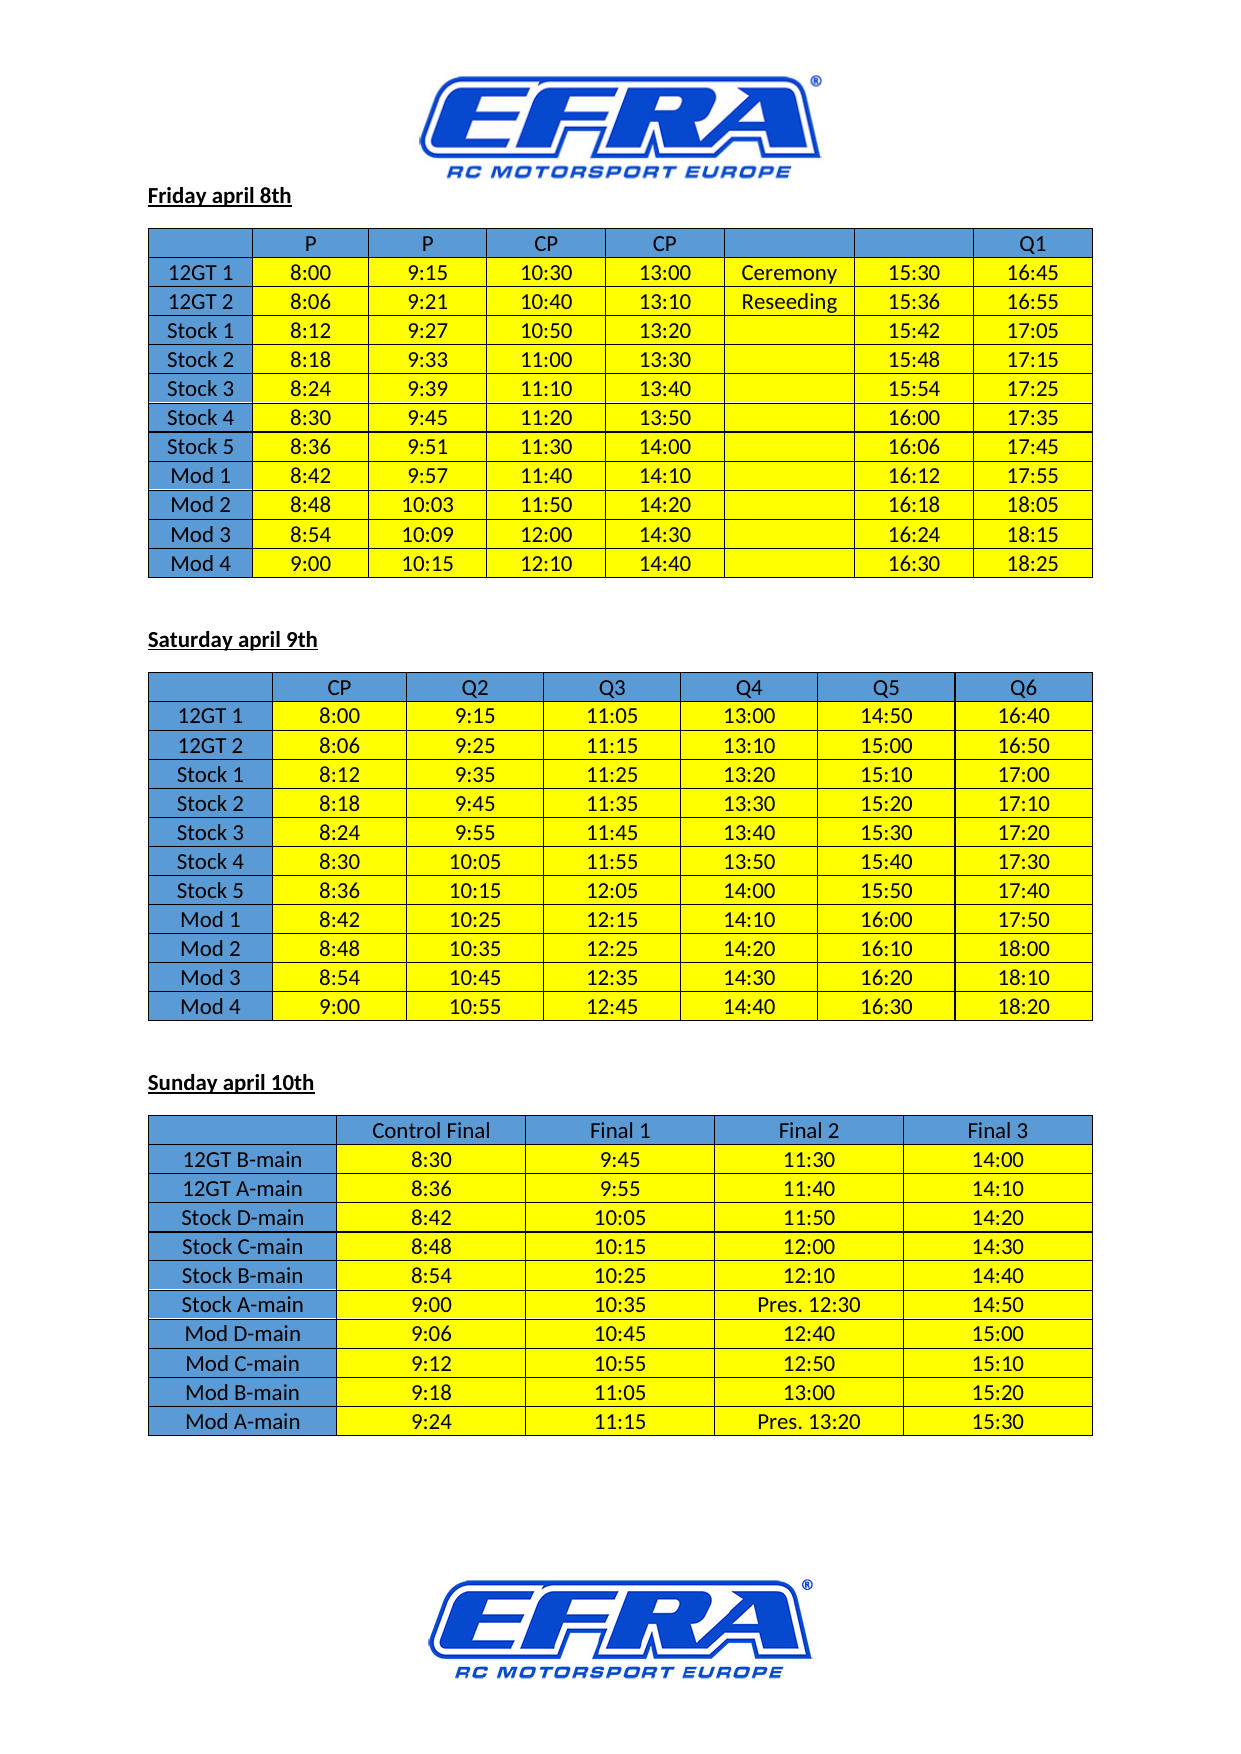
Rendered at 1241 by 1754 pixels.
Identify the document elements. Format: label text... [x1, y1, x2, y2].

table_cell 10:15 [526, 1233, 714, 1260]
table_cell [725, 316, 854, 344]
table_cell Stock 5 [149, 433, 252, 461]
table_cell [725, 345, 854, 373]
table_cell Stock B-main [149, 1261, 336, 1289]
table_cell 14:50 [904, 1291, 1092, 1318]
table_header Q3 [544, 673, 680, 701]
table_cell 13:30 [606, 345, 724, 373]
table_cell 8:18 [253, 345, 368, 373]
table_cell Pres. 12:30 [715, 1291, 903, 1318]
table_cell 11:05 [544, 702, 680, 730]
table_cell 12GT 1 [149, 258, 252, 286]
table_cell 13:40 [606, 374, 724, 402]
table_cell 10:25 [526, 1261, 714, 1289]
table_cell 11:25 [544, 760, 680, 788]
table_cell 8:12 [273, 760, 406, 788]
table_cell 10:35 [407, 934, 543, 962]
table_cell Stock C-main [149, 1233, 336, 1260]
table_cell 11:40 [715, 1174, 903, 1202]
table_cell 10:30 [487, 258, 605, 286]
table_cell 10:15 [407, 876, 543, 904]
table_header Q4 [681, 673, 817, 701]
table_cell 15:42 [855, 316, 973, 344]
table_header [725, 229, 854, 257]
table_cell 17:40 [956, 876, 1092, 904]
table_cell 16:06 [855, 433, 973, 461]
table_cell Stock 3 [149, 374, 252, 402]
table_cell 9:25 [407, 731, 543, 759]
table_cell Mod 3 [149, 963, 272, 991]
table_cell 18:20 [956, 992, 1092, 1020]
table_cell 15:20 [904, 1378, 1092, 1406]
table_header [149, 229, 252, 257]
table_cell 9:51 [369, 433, 486, 461]
table_cell 14:10 [904, 1174, 1092, 1202]
table_cell Mod 2 [149, 491, 252, 519]
table_cell [725, 404, 854, 431]
table_cell 12GT 1 [149, 702, 272, 730]
table_header Final 3 [904, 1116, 1092, 1144]
table_cell 9:00 [253, 549, 368, 577]
table_header CP [487, 229, 605, 257]
table_cell 8:42 [273, 905, 406, 933]
table_cell 13:30 [681, 789, 817, 817]
table_header P [369, 229, 486, 257]
table_cell 11:40 [487, 462, 605, 489]
table_cell 9:35 [407, 760, 543, 788]
table_cell 9:06 [337, 1320, 525, 1348]
table_cell 9:55 [526, 1174, 714, 1202]
table_cell 8:54 [253, 520, 368, 548]
table_cell 9:15 [407, 702, 543, 730]
table_cell 12:35 [544, 963, 680, 991]
table_header P [253, 229, 368, 257]
table_cell 11:50 [487, 491, 605, 519]
table_cell 15:10 [818, 760, 954, 788]
table_cell 12:05 [544, 876, 680, 904]
table_cell 8:42 [337, 1203, 525, 1231]
table_cell Mod 2 [149, 934, 272, 962]
table_cell 14:20 [904, 1203, 1092, 1231]
table_cell 12GT A-main [149, 1174, 336, 1202]
table_cell 9:15 [369, 258, 486, 286]
table_cell 16:12 [855, 462, 973, 489]
text Sunday april 10th [148, 1068, 1093, 1096]
table_cell 14:40 [904, 1261, 1092, 1289]
table_cell 9:33 [369, 345, 486, 373]
table_cell 12GT B-main [149, 1145, 336, 1173]
table_cell Ceremony [725, 258, 854, 286]
table_cell 9:55 [407, 818, 543, 846]
table_cell 18:10 [956, 963, 1092, 991]
table_cell 9:12 [337, 1349, 525, 1377]
table_cell Mod C-main [149, 1349, 336, 1377]
table_cell 14:00 [904, 1145, 1092, 1173]
table_cell 10:05 [526, 1203, 714, 1231]
table_cell Mod 4 [149, 992, 272, 1020]
table_cell 14:40 [606, 549, 724, 577]
table_cell Stock 1 [149, 760, 272, 788]
table_header Control Final [337, 1116, 525, 1144]
table_cell 17:25 [974, 374, 1092, 402]
table_cell 10:05 [407, 847, 543, 875]
table_cell 12:10 [487, 549, 605, 577]
table_cell Stock 5 [149, 876, 272, 904]
table_cell 16:20 [818, 963, 954, 991]
table_cell Stock 2 [149, 345, 252, 373]
table_header CP [273, 673, 406, 701]
table_cell 18:25 [974, 549, 1092, 577]
table_cell 10:40 [487, 287, 605, 315]
table_cell Mod 4 [149, 549, 252, 577]
table_cell 10:25 [407, 905, 543, 933]
table_cell 15:30 [818, 818, 954, 846]
table_cell 8:06 [273, 731, 406, 759]
table_cell 14:30 [904, 1233, 1092, 1260]
table_cell 17:30 [956, 847, 1092, 875]
table_cell 15:54 [855, 374, 973, 402]
table_cell 15:36 [855, 287, 973, 315]
table_cell Stock 4 [149, 847, 272, 875]
table_cell 15:50 [818, 876, 954, 904]
table_cell 13:50 [606, 404, 724, 431]
table_cell [725, 462, 854, 489]
table_cell 17:35 [974, 404, 1092, 431]
table_cell 8:24 [253, 374, 368, 402]
table_cell Pres. 13:20 [715, 1407, 903, 1435]
table_cell 11:10 [487, 374, 605, 402]
table_cell Stock D-main [149, 1203, 336, 1231]
table_cell 11:15 [544, 731, 680, 759]
table_cell 16:45 [974, 258, 1092, 286]
table_cell 10:45 [526, 1320, 714, 1348]
table_cell 8:30 [253, 404, 368, 431]
table_cell 13:10 [606, 287, 724, 315]
table_cell Stock 3 [149, 818, 272, 846]
table_cell 9:45 [407, 789, 543, 817]
table_cell 15:00 [904, 1320, 1092, 1348]
table_cell 13:10 [681, 731, 817, 759]
table_cell 15:00 [818, 731, 954, 759]
table_cell 17:00 [956, 760, 1092, 788]
table_cell 9:57 [369, 462, 486, 489]
table_header CP [606, 229, 724, 257]
table_cell 13:00 [715, 1378, 903, 1406]
table_cell Stock A-main [149, 1291, 336, 1318]
table_cell 8:00 [273, 702, 406, 730]
table_cell 16:18 [855, 491, 973, 519]
table_cell Mod A-main [149, 1407, 336, 1435]
table_cell 12:25 [544, 934, 680, 962]
table_cell 8:12 [253, 316, 368, 344]
table_cell 11:20 [487, 404, 605, 431]
table_cell 8:36 [337, 1174, 525, 1202]
table_cell 16:00 [818, 905, 954, 933]
table_cell 8:30 [273, 847, 406, 875]
table_cell [725, 491, 854, 519]
table_cell 15:48 [855, 345, 973, 373]
table_header Q2 [407, 673, 543, 701]
table_cell 12:40 [715, 1320, 903, 1348]
table_cell 9:24 [337, 1407, 525, 1435]
table_cell 17:20 [956, 818, 1092, 846]
picture [414, 73, 827, 182]
table_cell 16:50 [956, 731, 1092, 759]
table_cell 13:40 [681, 818, 817, 846]
table_cell 14:00 [681, 876, 817, 904]
table_cell 8:54 [273, 963, 406, 991]
table_cell Mod 3 [149, 520, 252, 548]
table_cell 8:54 [337, 1261, 525, 1289]
table_cell 16:30 [855, 549, 973, 577]
table_cell 8:48 [337, 1233, 525, 1260]
table_cell Mod 1 [149, 905, 272, 933]
table_cell 11:30 [715, 1145, 903, 1173]
table_header Final 1 [526, 1116, 714, 1144]
table_cell 15:40 [818, 847, 954, 875]
table_cell 13:20 [606, 316, 724, 344]
table_cell 10:15 [369, 549, 486, 577]
table_cell 9:39 [369, 374, 486, 402]
table_cell 8:42 [253, 462, 368, 489]
table_cell 16:24 [855, 520, 973, 548]
table_cell 12:00 [715, 1233, 903, 1260]
table_cell 14:00 [606, 433, 724, 461]
table_cell 11:35 [544, 789, 680, 817]
table_cell 16:55 [974, 287, 1092, 315]
table_cell 18:15 [974, 520, 1092, 548]
table_cell 8:00 [253, 258, 368, 286]
table_cell 13:50 [681, 847, 817, 875]
table_cell 9:45 [526, 1145, 714, 1173]
table_cell 12:45 [544, 992, 680, 1020]
table_cell 12:15 [544, 905, 680, 933]
table_cell 8:18 [273, 789, 406, 817]
table_cell 9:00 [273, 992, 406, 1020]
table_cell Mod B-main [149, 1378, 336, 1406]
table_cell 10:55 [407, 992, 543, 1020]
table_cell 14:30 [606, 520, 724, 548]
table_cell 8:24 [273, 818, 406, 846]
table_cell [725, 433, 854, 461]
table_cell 17:05 [974, 316, 1092, 344]
table_cell 17:45 [974, 433, 1092, 461]
table_cell 9:18 [337, 1378, 525, 1406]
table_cell 11:45 [544, 818, 680, 846]
table_header [855, 229, 973, 257]
table_cell 8:36 [253, 433, 368, 461]
text Friday april 8th [148, 181, 1093, 209]
table_cell 9:27 [369, 316, 486, 344]
table_cell 14:50 [818, 702, 954, 730]
picture [423, 1577, 817, 1681]
table_cell 11:50 [715, 1203, 903, 1231]
table_cell 15:20 [818, 789, 954, 817]
table_header Q1 [974, 229, 1092, 257]
table_cell 11:15 [526, 1407, 714, 1435]
table_cell 17:10 [956, 789, 1092, 817]
table_cell 14:20 [606, 491, 724, 519]
table_cell 8:36 [273, 876, 406, 904]
text Saturday april 9th [148, 625, 1093, 653]
table_cell 8:48 [253, 491, 368, 519]
table_cell 12:50 [715, 1349, 903, 1377]
table_cell 16:00 [855, 404, 973, 431]
table_cell 11:30 [487, 433, 605, 461]
table_cell Mod D-main [149, 1320, 336, 1348]
table_cell Stock 2 [149, 789, 272, 817]
table_cell 9:00 [337, 1291, 525, 1318]
table_cell 8:06 [253, 287, 368, 315]
table_cell 9:45 [369, 404, 486, 431]
table_cell 14:20 [681, 934, 817, 962]
table_cell 12:00 [487, 520, 605, 548]
table_cell Reseeding [725, 287, 854, 315]
table_cell 10:03 [369, 491, 486, 519]
table_header [149, 673, 272, 701]
table_header Q6 [956, 673, 1092, 701]
table_cell 17:15 [974, 345, 1092, 373]
table_cell 12:10 [715, 1261, 903, 1289]
table_header Q5 [818, 673, 954, 701]
table_cell 18:05 [974, 491, 1092, 519]
table_cell 18:00 [956, 934, 1092, 962]
table_cell 8:48 [273, 934, 406, 962]
table_cell Stock 1 [149, 316, 252, 344]
table_header Final 2 [715, 1116, 903, 1144]
table_cell [725, 549, 854, 577]
table_cell 10:50 [487, 316, 605, 344]
table_cell 11:55 [544, 847, 680, 875]
table_cell 13:20 [681, 760, 817, 788]
table_cell 16:30 [818, 992, 954, 1020]
table_cell 14:10 [606, 462, 724, 489]
table_cell 9:21 [369, 287, 486, 315]
table_cell 14:30 [681, 963, 817, 991]
table_cell 8:30 [337, 1145, 525, 1173]
table_cell 11:00 [487, 345, 605, 373]
table_cell Mod 1 [149, 462, 252, 489]
table_cell [725, 374, 854, 402]
table_cell 13:00 [606, 258, 724, 286]
table_cell 10:09 [369, 520, 486, 548]
table_cell 10:45 [407, 963, 543, 991]
table_cell 15:30 [904, 1407, 1092, 1435]
table_cell 12GT 2 [149, 731, 272, 759]
table_cell 12GT 2 [149, 287, 252, 315]
table_cell 15:10 [904, 1349, 1092, 1377]
table_cell 10:35 [526, 1291, 714, 1318]
table_cell 16:10 [818, 934, 954, 962]
table_cell 17:50 [956, 905, 1092, 933]
table_cell 10:55 [526, 1349, 714, 1377]
table_header [149, 1116, 336, 1144]
table_cell 16:40 [956, 702, 1092, 730]
table_cell 15:30 [855, 258, 973, 286]
table_cell 14:10 [681, 905, 817, 933]
table_cell 13:00 [681, 702, 817, 730]
table_cell 11:05 [526, 1378, 714, 1406]
table_cell [725, 520, 854, 548]
table_cell 17:55 [974, 462, 1092, 489]
table_cell Stock 4 [149, 404, 252, 431]
table_cell 14:40 [681, 992, 817, 1020]
